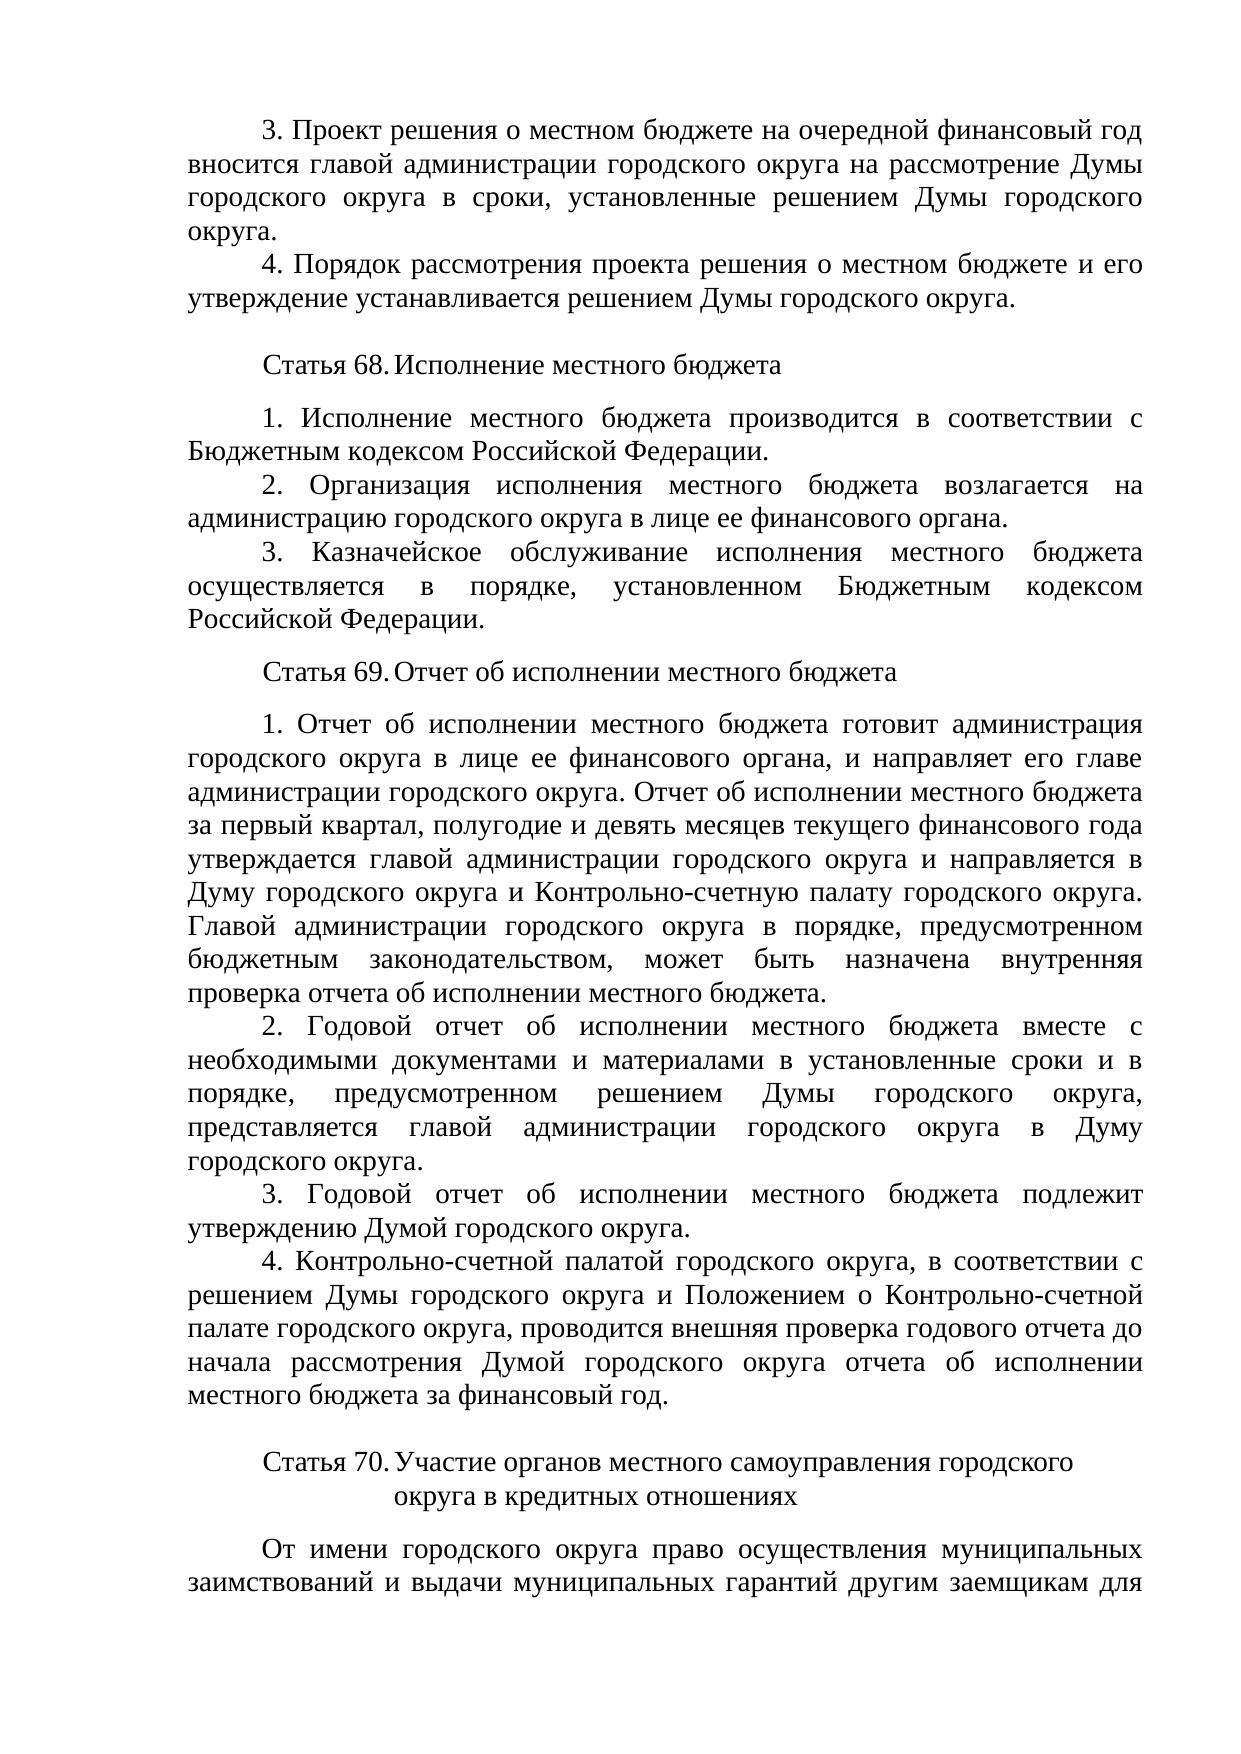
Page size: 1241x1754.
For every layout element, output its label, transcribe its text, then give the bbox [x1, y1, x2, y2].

subtitle Статья 69. Отчет об исполнении местного бюджета [262, 654, 1144, 687]
text 4. Контрольно-счетной палатой городского округа, в соответствии с решением Думы городского округа и Положением о Контрольно-счетной палате городского округа, проводится внешняя проверка годового отчета до начала рассмотрения Думой городского округа отчета об исполнении местного бюджета за финансовый год. [187, 1243, 1144, 1411]
subtitle Статья 68. Исполнение местного бюджета [262, 347, 1144, 381]
text 1. Исполнение местного бюджета производится в соответствии с Бюджетным кодексом Российской Федерации. [187, 400, 1144, 467]
text 3. Годовой отчет об исполнении местного бюджета подлежит утверждению Думой городского округа. [187, 1176, 1144, 1243]
text 2. Организация исполнения местного бюджета возлагается на администрацию городского округа в лице ее финансового органа. [187, 467, 1144, 534]
text 2. Годовой отчет об исполнении местного бюджета вместе с необходимыми документами и материалами в установленные сроки и в порядке, предусмотренном решением Думы городского округа, представляется главой администрации городского округа в Думу городского округа. [187, 1008, 1144, 1176]
text 3. Казначейское обслуживание исполнения местного бюджета осуществляется в порядке, установленном Бюджетным кодексом Российской Федерации. [187, 534, 1144, 635]
text 1. Отчет об исполнении местного бюджета готовит администрация городского округа в лице ее финансового органа, и направляет его главе администрации городского округа. Отчет об исполнении местного бюджета за первый квартал, полугодие и девять месяцев текущего финансового года утверждается главой администрации городского округа и направляется в Думу городского округа и Контрольно-счетную палату городского округа. Главой администрации городского округа в порядке, предусмотренном бюджетным законодательством, может быть назначена внутренняя проверка отчета об исполнении местного бюджета. [187, 707, 1144, 1008]
text 4. Порядок рассмотрения проекта решения о местном бюджете и его утверждение устанавливается решением Думы городского округа. [187, 247, 1144, 314]
text 3. Проект решения о местном бюджете на очередной финансовый год вносится главой администрации городского округа на рассмотрение Думы городского округа в сроки, установленные решением Думы городского округа. [187, 112, 1144, 247]
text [187, 1531, 1144, 1598]
subtitle Статья 70. Участие органов местного самоуправления городского округа в кредитных отношениях [262, 1444, 1144, 1512]
